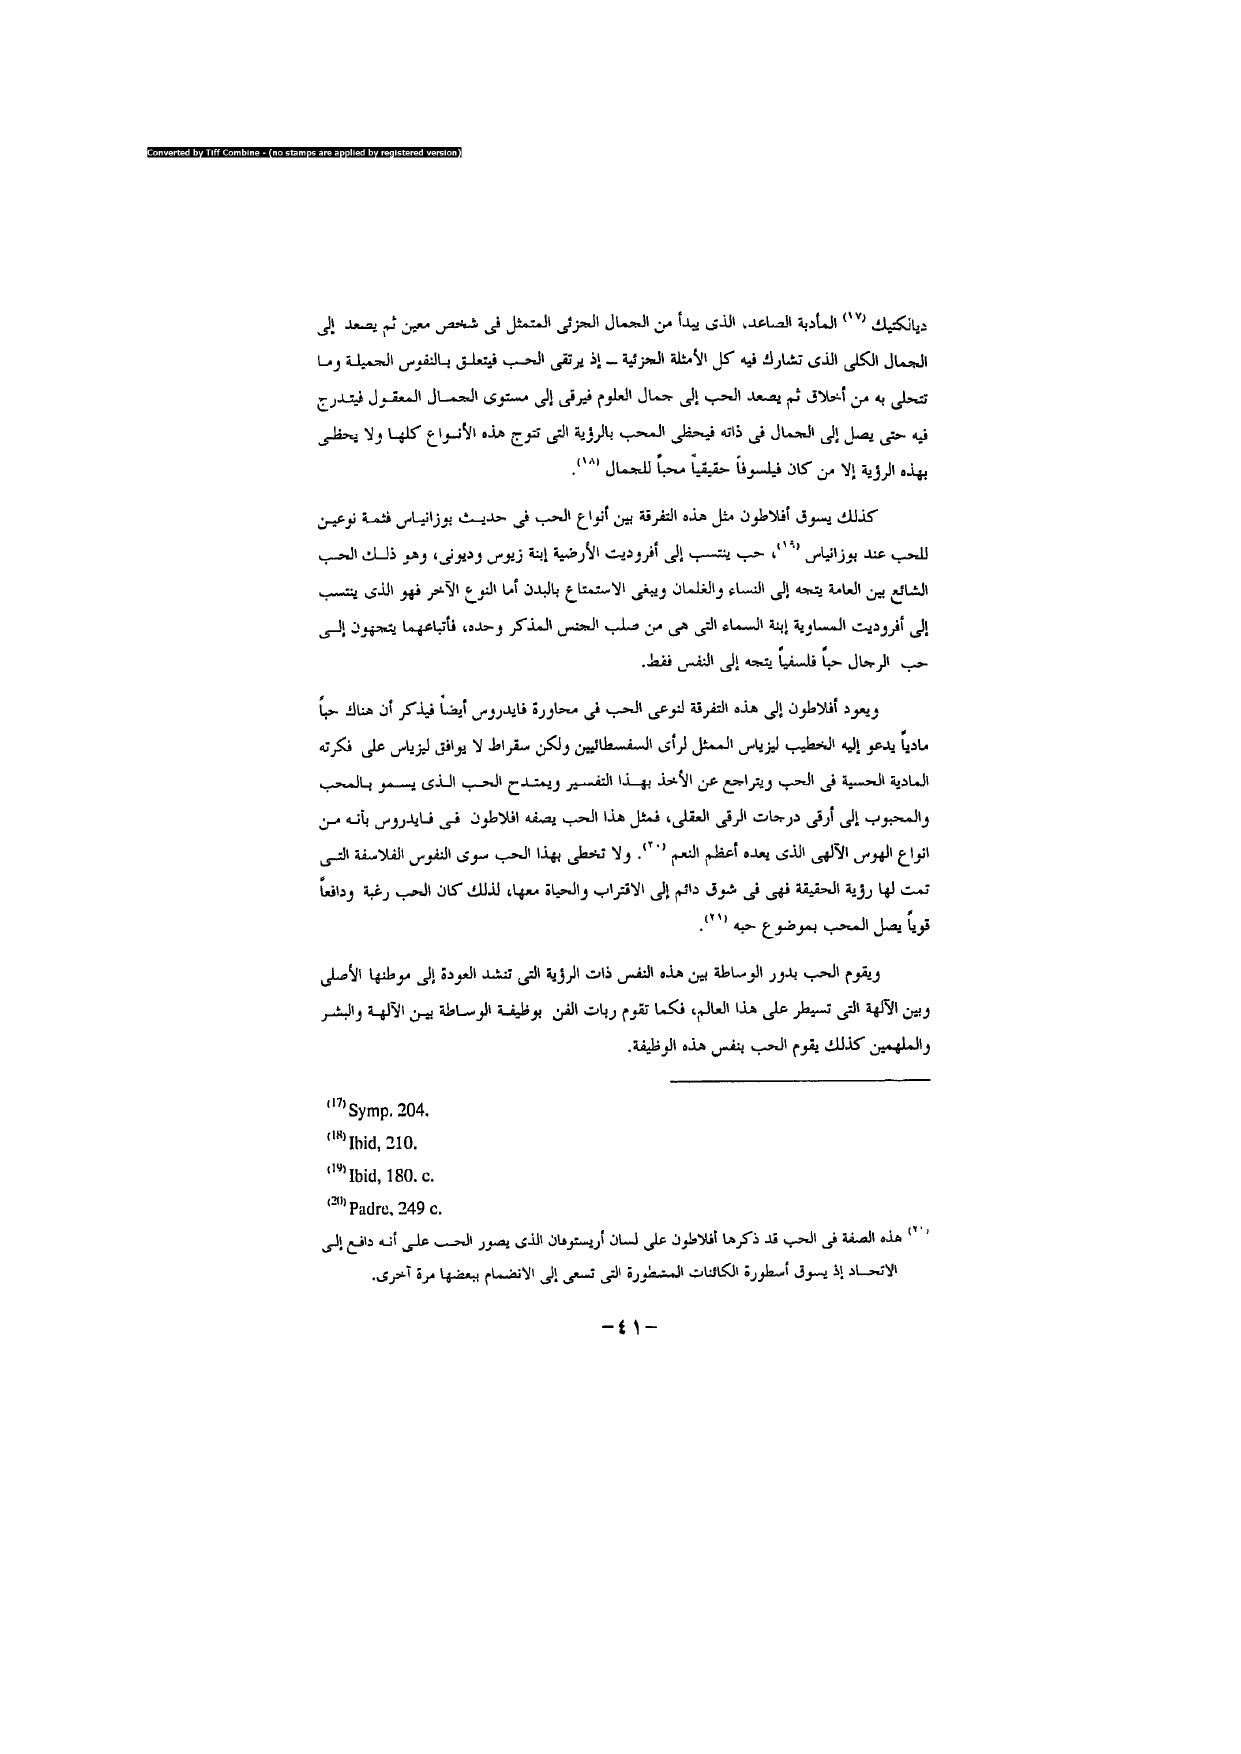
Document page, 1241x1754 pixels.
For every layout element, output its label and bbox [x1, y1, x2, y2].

picture [147, 147, 1093, 1481]
